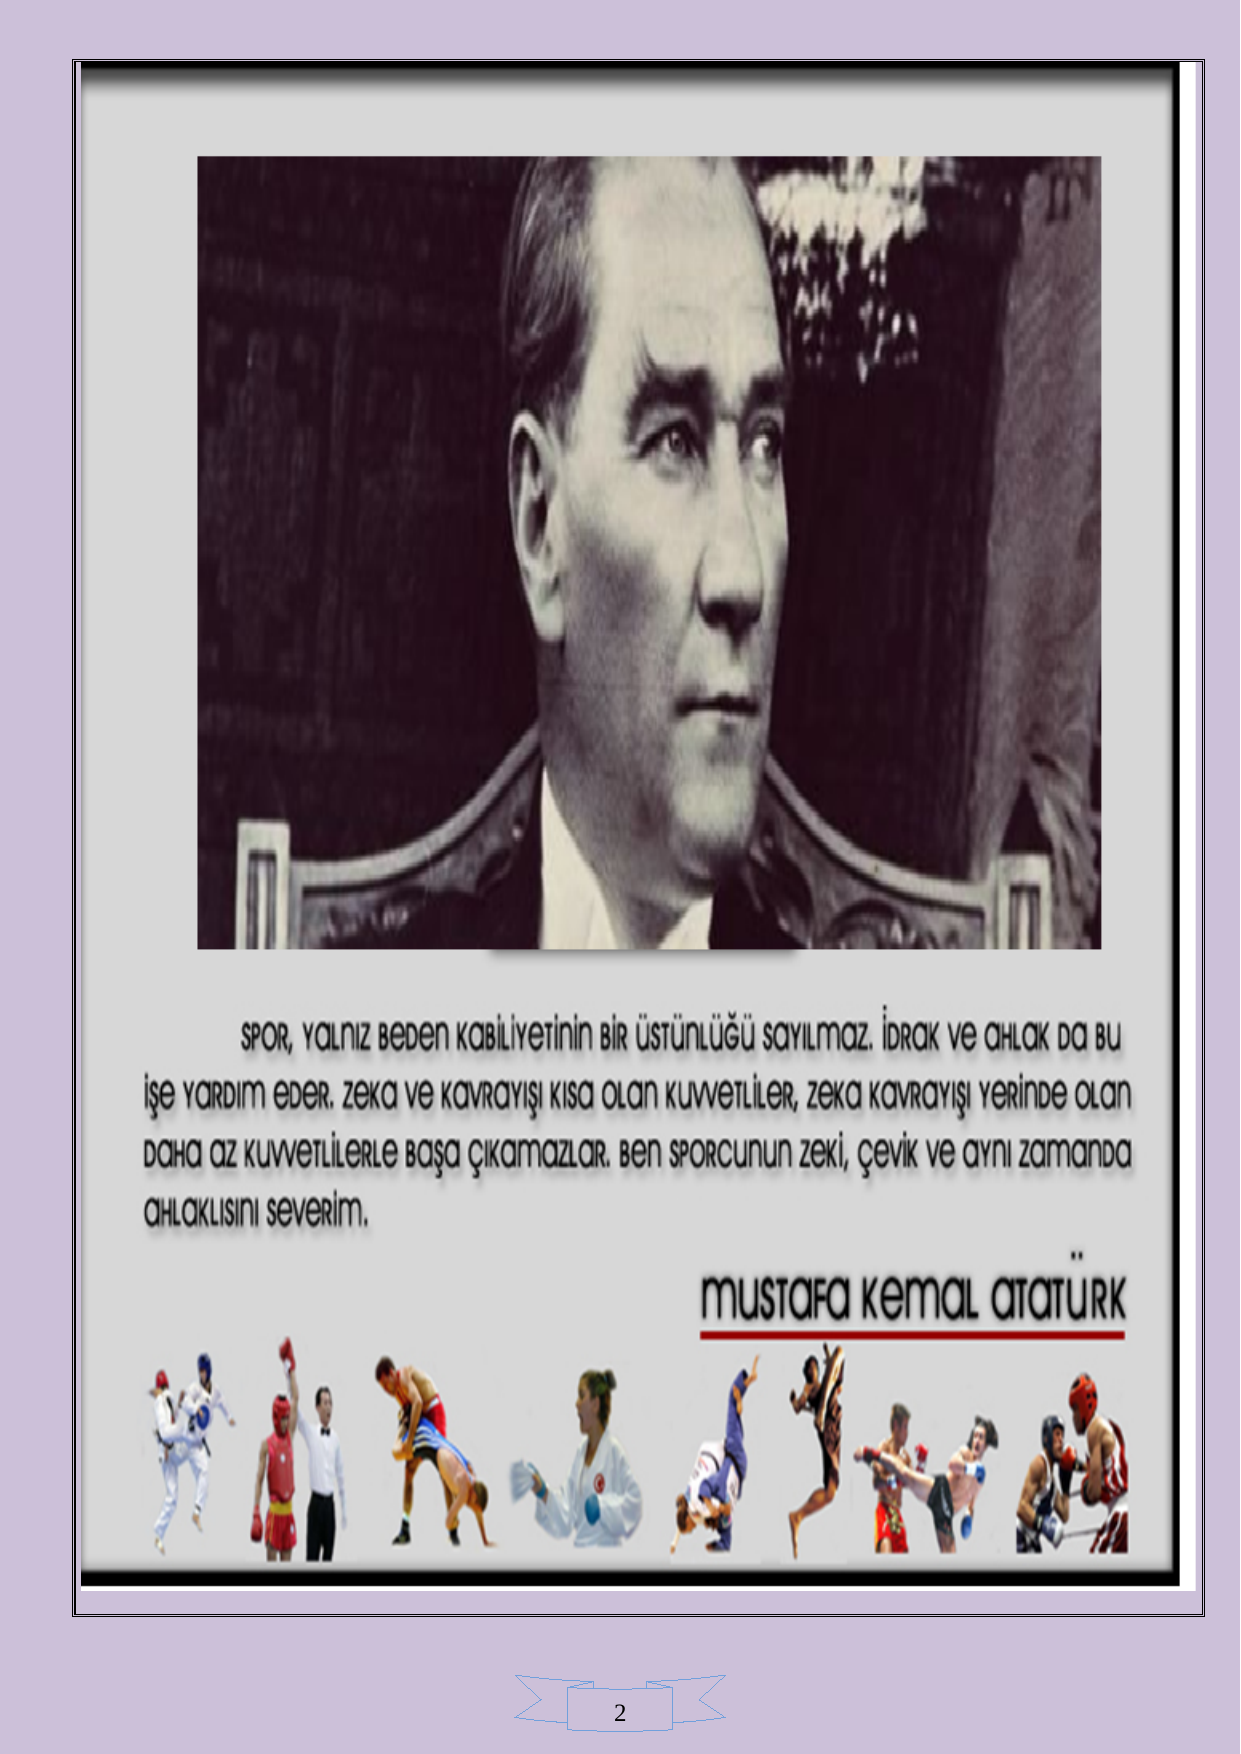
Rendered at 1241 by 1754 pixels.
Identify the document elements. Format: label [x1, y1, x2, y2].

table_cell [76, 62, 1202, 1614]
picture [81, 62, 1196, 1591]
